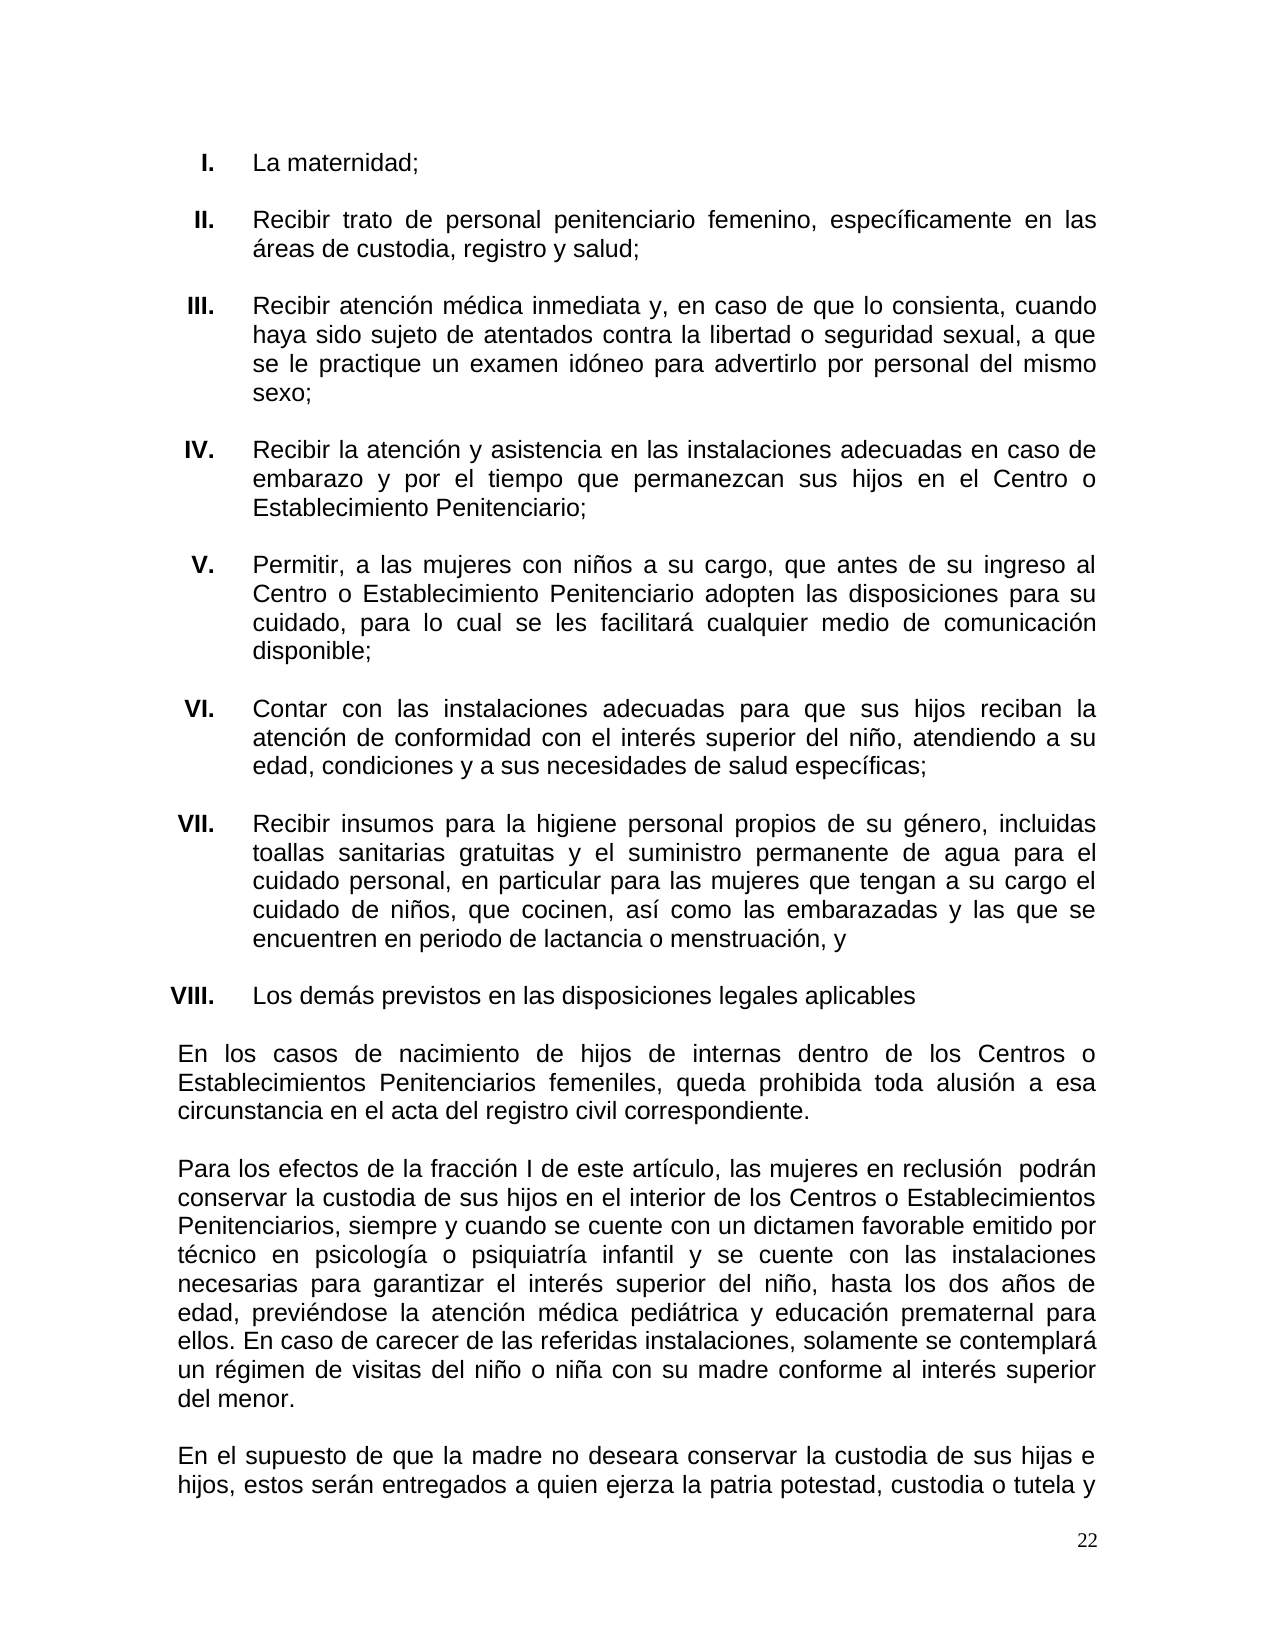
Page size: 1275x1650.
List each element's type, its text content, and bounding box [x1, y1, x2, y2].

text Para los efectos de la fracción I de este artículo, las mujeres en reclusión podrán conservar la custodia de sus hijos en el interior de los Centros o Establecimientos Penitenciarios, siempre y cuando se cuente con un dictamen favorable emitido por técnico en psicología o psiquiatría infantil y se cuente con las instalaciones necesarias para garantizar el interés superior del niño, hasta los dos años de edad, previéndose la atención médica pediátrica y educación prematernal para ellos. En caso de carecer de las referidas instalaciones, solamente se contemplará un régimen de visitas del niño o niña con su madre conforme al interés superior del menor. [177, 1154, 1098, 1413]
list Recibir insumos para la higiene personal propios de su género, incluidas toallas sanitarias gratuitas y el suministro permanente de agua para el cuidado personal, en particular para las mujeres que tengan a su cargo el cuidado de niños, que cocinen, así como las embarazadas y las que se encuentren en periodo de lactancia o menstruación, y [215, 809, 1098, 953]
list Recibir la atención y asistencia en las instalaciones adecuadas en caso de embarazo y por el tiempo que permanezcan sus hijos en el Centro o Establecimiento Penitenciario; [215, 435, 1098, 521]
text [177, 1441, 1098, 1499]
list Recibir trato de personal penitenciario femenino, específicamente en las áreas de custodia, registro y salud; [215, 205, 1098, 263]
text En los casos de nacimiento de hijos de internas dentro de los Centros o Establecimientos Penitenciarios femeniles, queda prohibida toda alusión a esa circunstancia en el acta del registro civil correspondiente. [177, 1039, 1098, 1125]
list Permitir, a las mujeres con niños a su cargo, que antes de su ingreso al Centro o Establecimiento Penitenciario adopten las disposiciones para su cuidado, para lo cual se les facilitará cualquier medio de comunicación disponible; [215, 550, 1098, 665]
list Recibir atención médica inmediata y, en caso de que lo consienta, cuando haya sido sujeto de atentados contra la libertad o seguridad sexual, a que se le practique un examen idóneo para advertirlo por personal del mismo sexo; [215, 291, 1098, 406]
list Contar con las instalaciones adecuadas para que sus hijos reciban la atención de conformidad con el interés superior del niño, atendiendo a su edad, condiciones y a sus necesidades de salud específicas; [215, 694, 1098, 780]
list Los demás previstos en las disposiciones legales aplicables [215, 981, 1098, 1010]
list La maternidad; [215, 148, 1098, 176]
